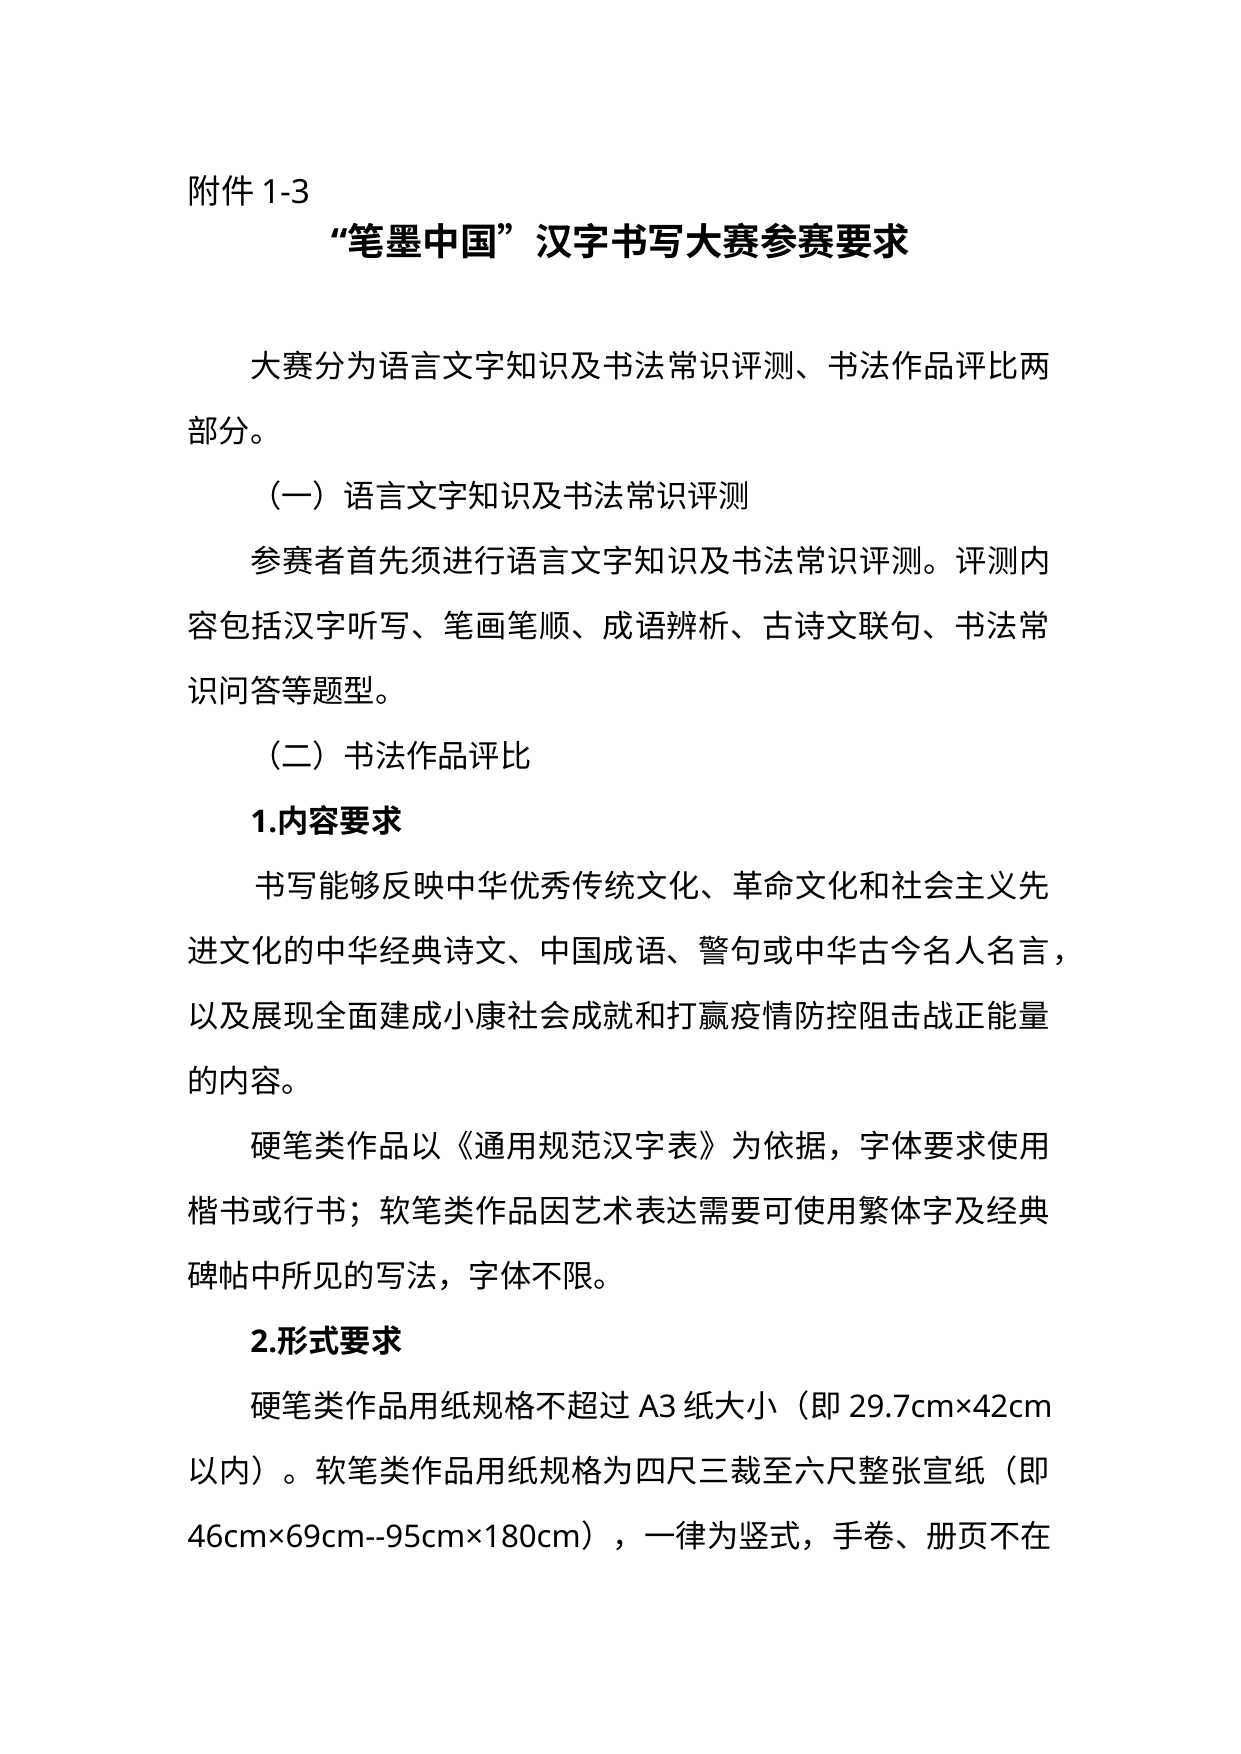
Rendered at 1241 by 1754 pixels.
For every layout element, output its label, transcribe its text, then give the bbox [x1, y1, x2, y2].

text （二）书法作品评比 [187, 721, 1053, 786]
text 2.形式要求 [187, 1306, 1053, 1371]
text 书写能够反映中华优秀传统文化、革命文化和社会主义先进文化的中华经典诗文、中国成语、警句或中华古今名人名言，以及展现全面建成小康社会成就和打赢疫情防控阻击战正能量的内容。 [187, 851, 1053, 1111]
text 大赛分为语言文字知识及书法常识评测、书法作品评比两部分。 [187, 331, 1053, 461]
text （一）语言文字知识及书法常识评测 [187, 461, 1053, 526]
text 参赛者首先须进行语言文字知识及书法常识评测。评测内容包括汉字听写、笔画笔顺、成语辨析、古诗文联句、书法常识问答等题型。 [187, 526, 1053, 721]
text “笔墨中国”汉字书写大赛参赛要求 [187, 214, 1053, 266]
text 硬笔类作品以《通用规范汉字表》为依据，字体要求使用楷书或行书；软笔类作品因艺术表达需要可使用繁体字及经典碑帖中所见的写法，字体不限。 [187, 1111, 1053, 1306]
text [187, 1371, 1053, 1566]
text 附件1-3 [187, 162, 1053, 214]
text 1.内容要求 [187, 786, 1053, 851]
